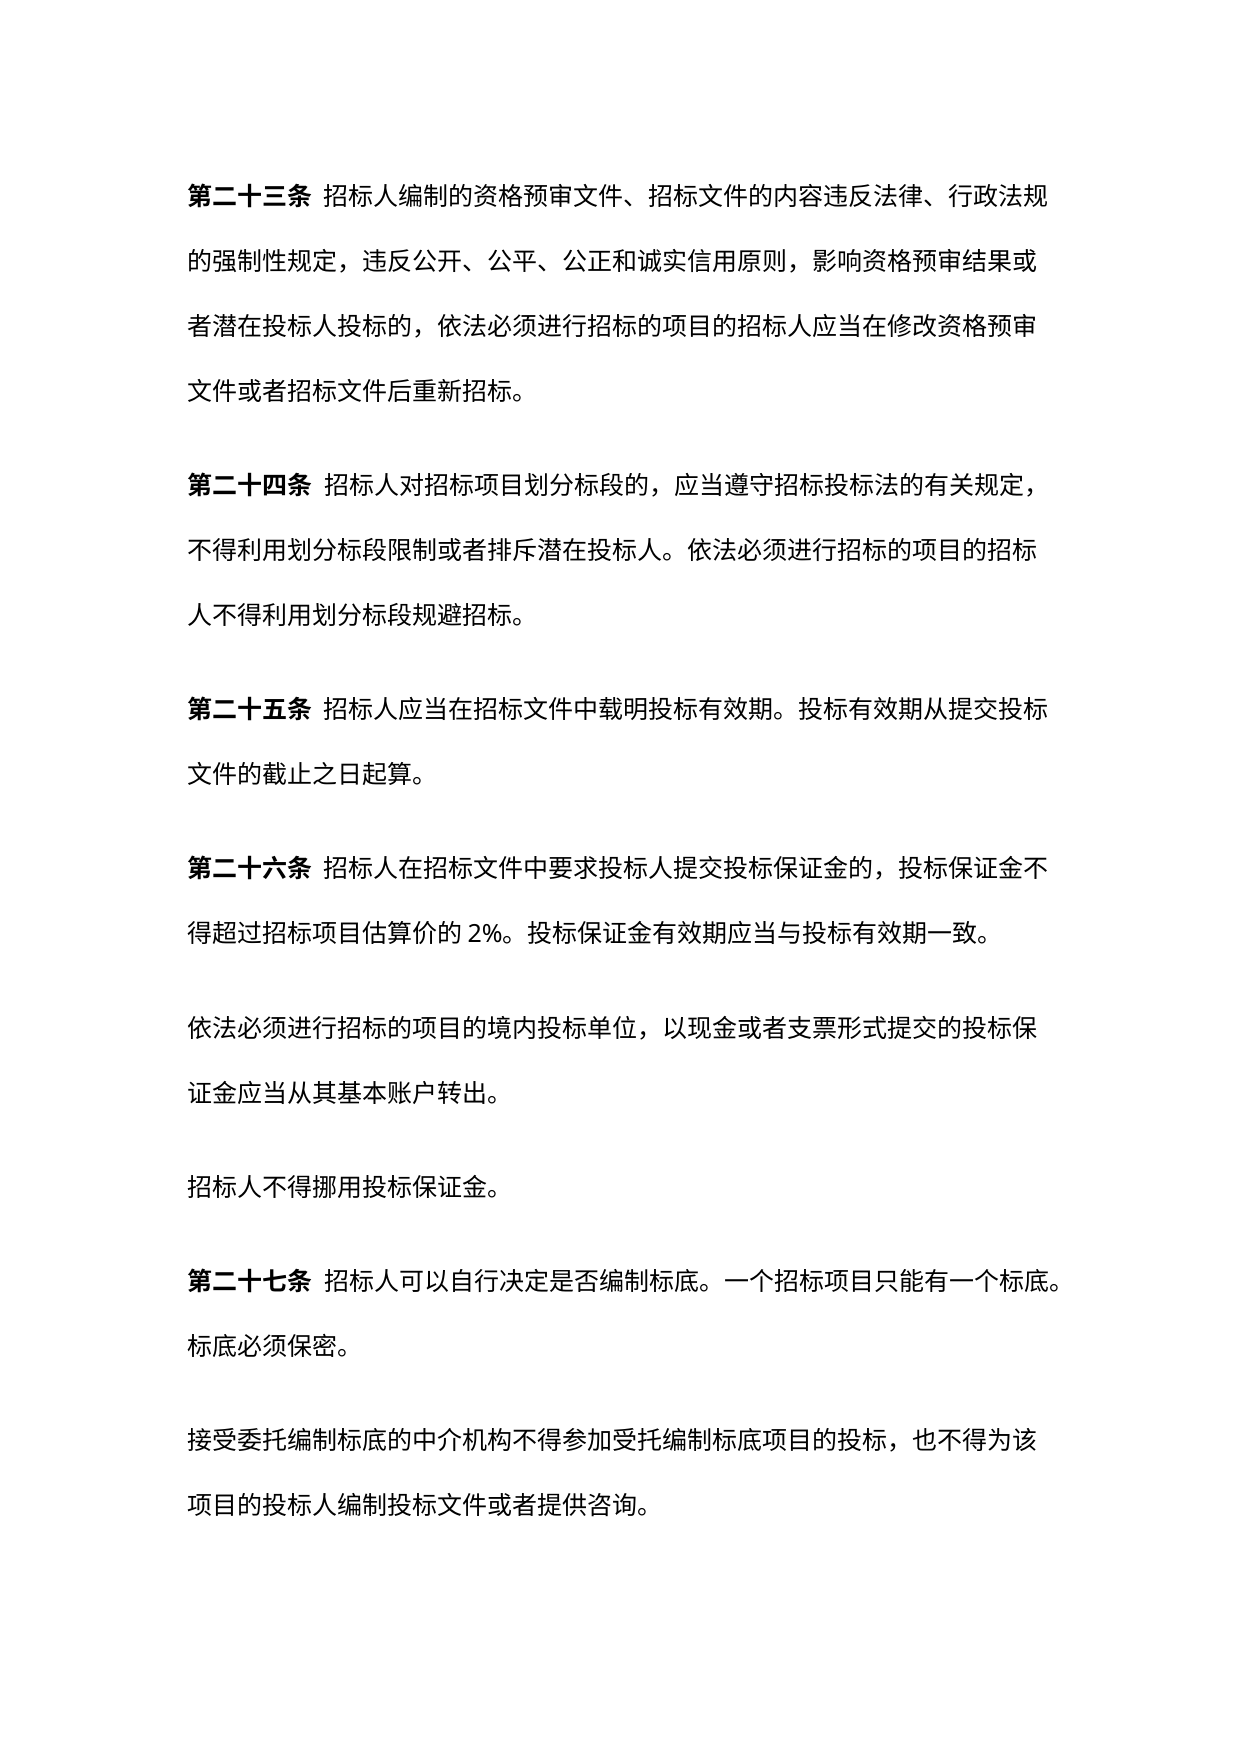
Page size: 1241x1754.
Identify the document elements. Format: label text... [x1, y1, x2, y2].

text 第二十四条 招标人对招标项目划分标段的，应当遵守招标投标法的有关规定，不得利用划分标段限制或者排斥潜在投标人。依法必须进行招标的项目的招标人不得利用划分标段规避招标。 [187, 451, 1053, 646]
text 招标人不得挪用投标保证金。 [187, 1153, 1053, 1218]
text 第二十五条 招标人应当在招标文件中载明投标有效期。投标有效期从提交投标文件的截止之日起算。 [187, 675, 1053, 805]
text 第二十六条 招标人在招标文件中要求投标人提交投标保证金的，投标保证金不得超过招标项目估算价的2%。投标保证金有效期应当与投标有效期一致。 [187, 834, 1053, 964]
text 第二十七条 招标人可以自行决定是否编制标底。一个招标项目只能有一个标底。标底必须保密。 [187, 1247, 1053, 1377]
text 接受委托编制标底的中介机构不得参加受托编制标底项目的投标，也不得为该项目的投标人编制投标文件或者提供咨询。 [187, 1406, 1053, 1536]
text 依法必须进行招标的项目的境内投标单位，以现金或者支票形式提交的投标保证金应当从其基本账户转出。 [187, 994, 1053, 1124]
text 第二十三条 招标人编制的资格预审文件、招标文件的内容违反法律、行政法规的强制性规定，违反公开、公平、公正和诚实信用原则，影响资格预审结果或者潜在投标人投标的，依法必须进行招标的项目的招标人应当在修改资格预审文件或者招标文件后重新招标。 [187, 162, 1053, 422]
